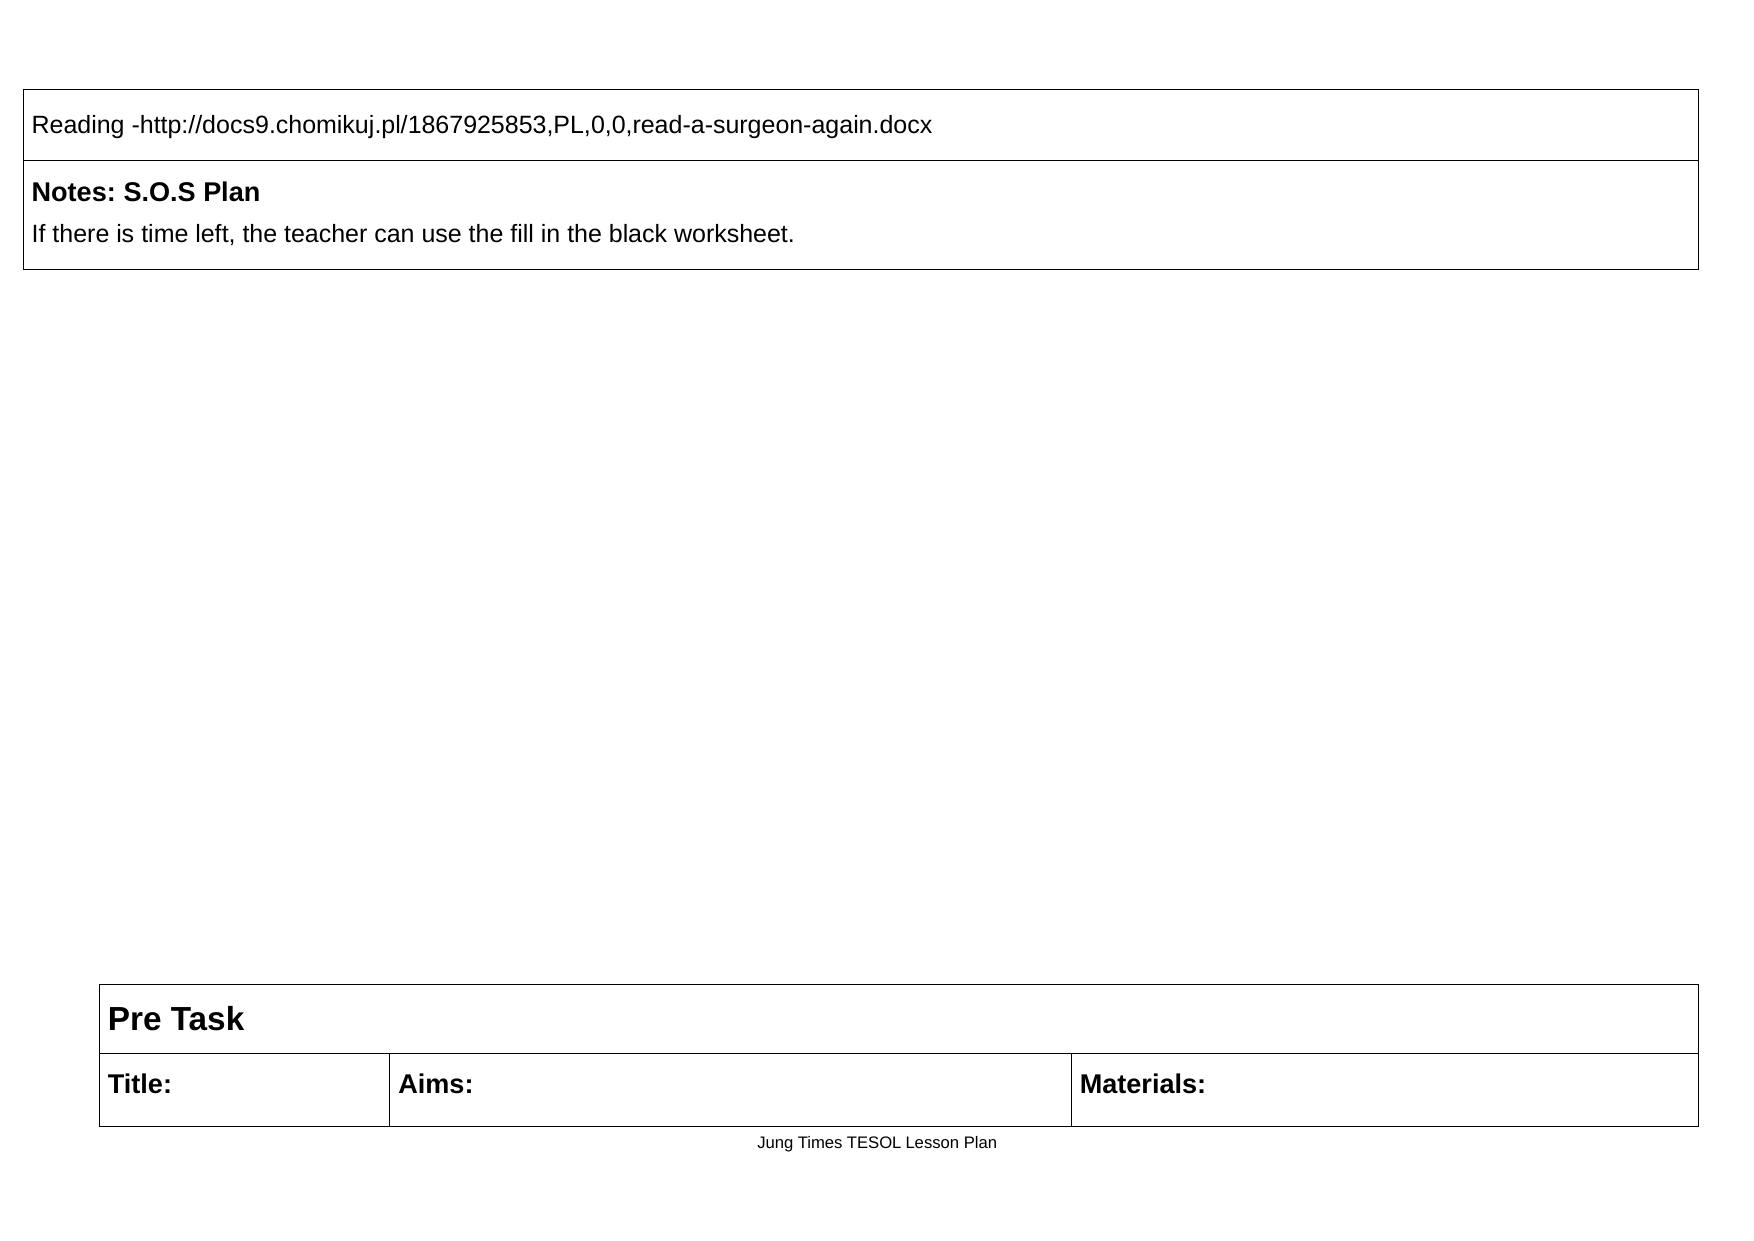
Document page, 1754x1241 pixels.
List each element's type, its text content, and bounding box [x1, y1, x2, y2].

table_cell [100, 1054, 389, 1126]
table_cell Notes: S.O.S Plan If there is time left, the teacher can use the fill in the black worksheet. [24, 161, 1698, 269]
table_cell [390, 1054, 1071, 1126]
table_header Pre Task [100, 985, 1698, 1052]
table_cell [1072, 1054, 1698, 1126]
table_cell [24, 90, 1698, 160]
